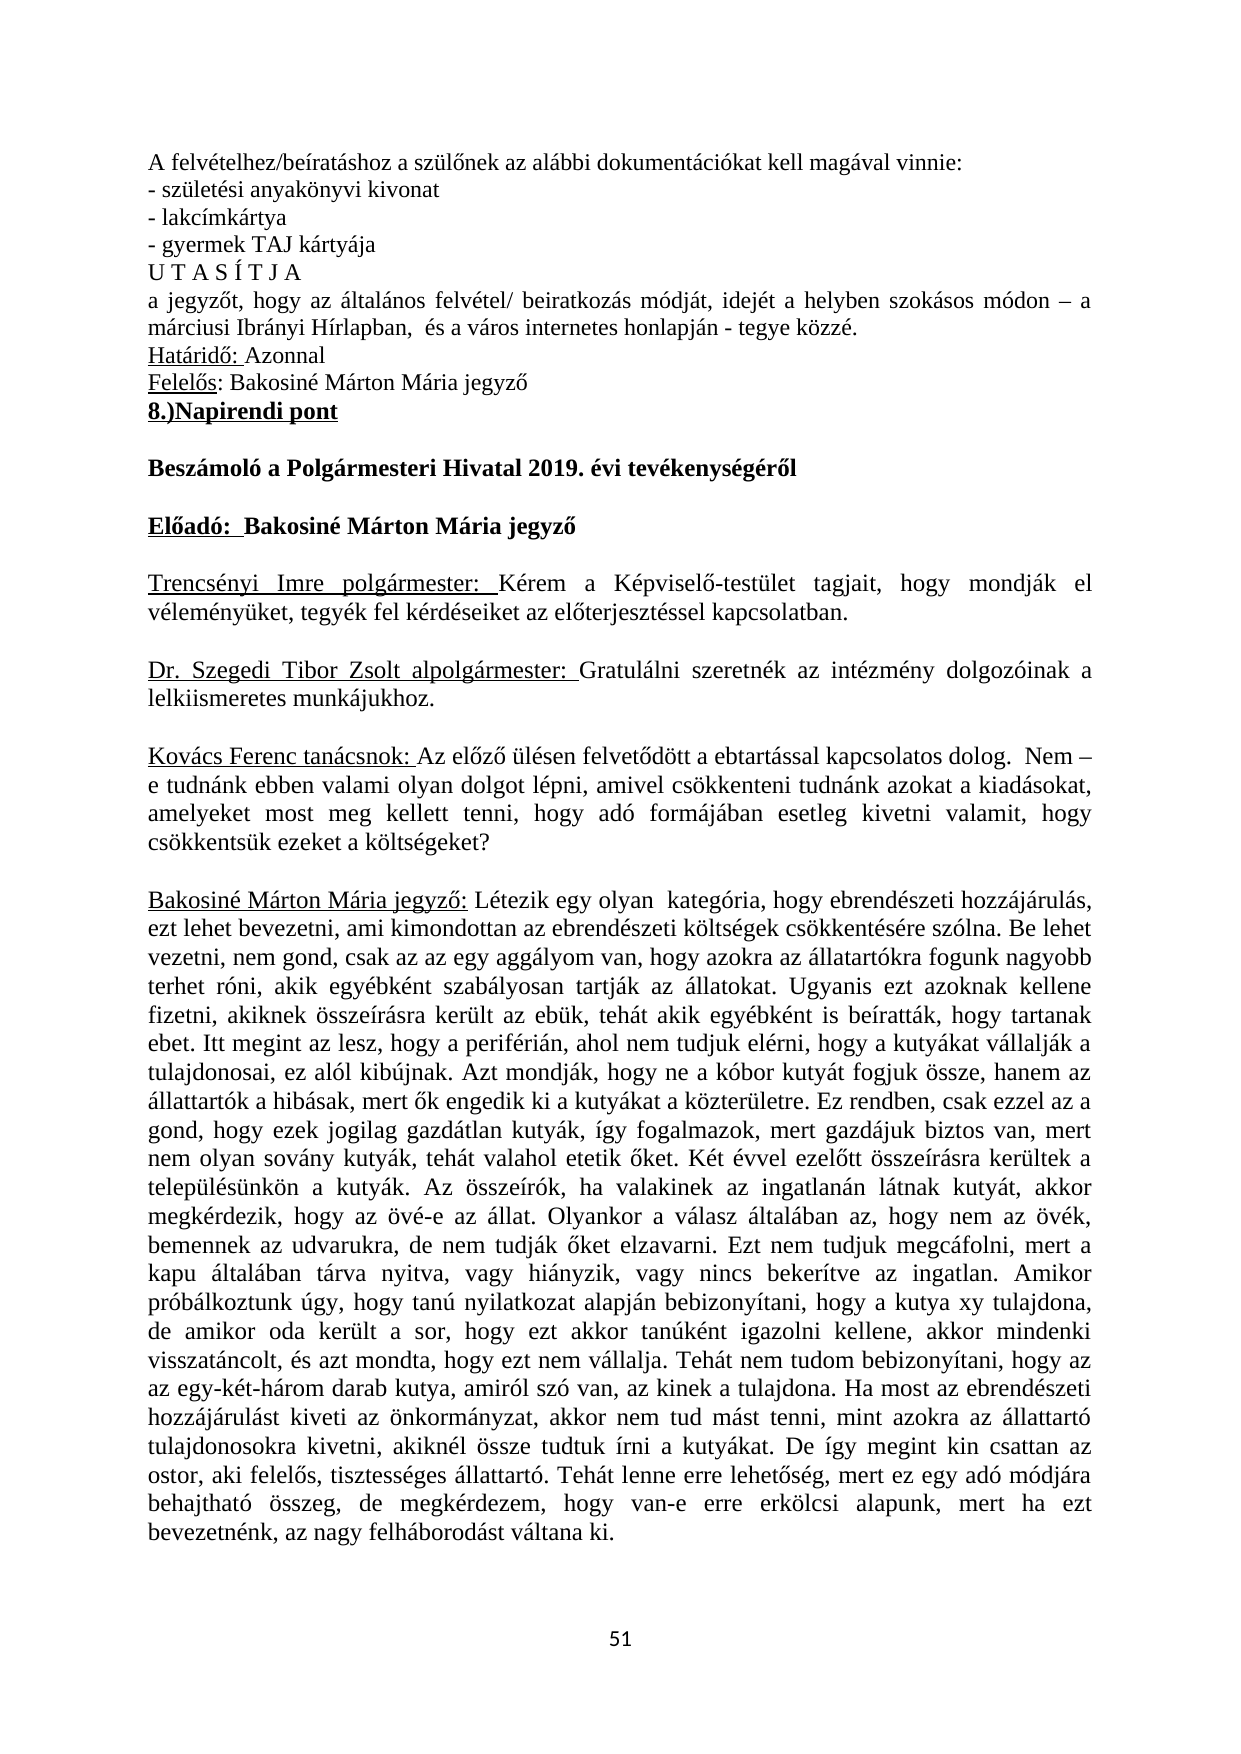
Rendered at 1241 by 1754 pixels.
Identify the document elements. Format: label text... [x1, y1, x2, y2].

text U T A S Í T J A [148, 258, 1093, 286]
text - gyermek TAJ kártyája [148, 230, 1093, 258]
text Beszámoló a Polgármesteri Hivatal 2019. évi tevékenységéről [148, 453, 1093, 482]
text - lakcímkártya [148, 203, 1093, 230]
text Dr. Szegedi Tibor Zsolt alpolgármester: Gratulálni szeretnék az intézmény dolgozóinak a lelkiismeretes munkájukhoz. [148, 655, 1093, 712]
text Trencsényi Imre polgármester: Kérem a Képviselő-testület tagjait, hogy mondják el véleményüket, tegyék fel kérdéseiket az előterjesztéssel kapcsolatban. [148, 568, 1093, 626]
text A felvételhez/beíratáshoz a szülőnek az alábbi dokumentációkat kell magával vinnie: [148, 148, 1093, 175]
text Kovács Ferenc tanácsnok: Az előző ülésen felvetődött a ebtartással kapcsolatos dolog. Nem –e tudnánk ebben valami olyan dolgot lépni, amivel csökkenteni tudnánk azokat a kiadásokat, amelyeket most meg kellett tenni, hogy adó formájában esetleg kivetni valamit, hogy csökkentsük ezeket a költségeket? [148, 741, 1093, 856]
text - születési anyakönyvi kivonat [148, 175, 1093, 203]
text Bakosiné Márton Mária jegyző: Létezik egy olyan kategória, hogy ebrendészeti hozzájárulás, ezt lehet bevezetni, ami kimondottan az ebrendészeti költségek csökkentésére szólna. Be lehet vezetni, nem gond, csak az az egy aggályom van, hogy azokra az állatartókra fogunk nagyobb terhet róni, akik egyébként szabályosan tartják az állatokat. Ugyanis ezt azoknak kellene fizetni, akiknek összeírásra került az ebük, tehát akik egyébként is beíratták, hogy tartanak ebet. Itt megint az lesz, hogy a periférián, ahol nem tudjuk elérni, hogy a kutyákat vállalják a tulajdonosai, ez alól kibújnak. Azt mondják, hogy ne a kóbor kutyát fogjuk össze, hanem az állattartók a hibásak, mert ők engedik ki a kutyákat a közterületre. Ez rendben, csak ezzel az a gond, hogy ezek jogilag gazdátlan kutyák, így fogalmazok, mert gazdájuk biztos van, mert nem olyan sovány kutyák, tehát valahol etetik őket. Két évvel ezelőtt összeírásra kerültek a településünkön a kutyák. Az összeírók, ha valakinek az ingatlanán látnak kutyát, akkor megkérdezik, hogy az övé-e az állat. Olyankor a válasz általában az, hogy nem az övék, bemennek az udvarukra, de nem tudják őket elzavarni. Ezt nem tudjuk megcáfolni, mert a kapu általában tárva nyitva, vagy hiányzik, vagy nincs bekerítve az ingatlan. Amikor próbálkoztunk úgy, hogy tanú nyilatkozat alapján bebizonyítani, hogy a kutya xy tulajdona, de amikor oda került a sor, hogy ezt akkor tanúként igazolni kellene, akkor mindenki visszatáncolt, és azt mondta, hogy ezt nem vállalja. Tehát nem tudom bebizonyítani, hogy az az egy-két-három darab kutya, amiról szó van, az kinek a tulajdona. Ha most az ebrendészeti hozzájárulást kiveti az önkormányzat, akkor nem tud mást tenni, mint azokra az állattartó tulajdonosokra kivetni, akiknél össze tudtuk írni a kutyákat. De így megint kin csattan az ostor, aki felelős, tisztességes állattartó. Tehát lenne erre lehetőség, mert ez egy adó módjára behajtható összeg, de megkérdezem, hogy van-e erre erkölcsi alapunk, mert ha ezt bevezetnénk, az nagy felháborodást váltana ki. [148, 885, 1093, 1546]
text Határidő: Azonnal [148, 341, 1093, 368]
text Előadó: Bakosiné Márton Mária jegyző [148, 511, 1093, 540]
text Felelős: Bakosiné Márton Mária jegyző [148, 368, 1093, 396]
text 8.)Napirendi pont [148, 396, 1093, 425]
text a jegyzőt, hogy az általános felvétel/ beiratkozás módját, idejét a helyben szokásos módon – a márciusi Ibrányi Hírlapban, és a város internetes honlapján - tegye közzé. [148, 286, 1093, 341]
